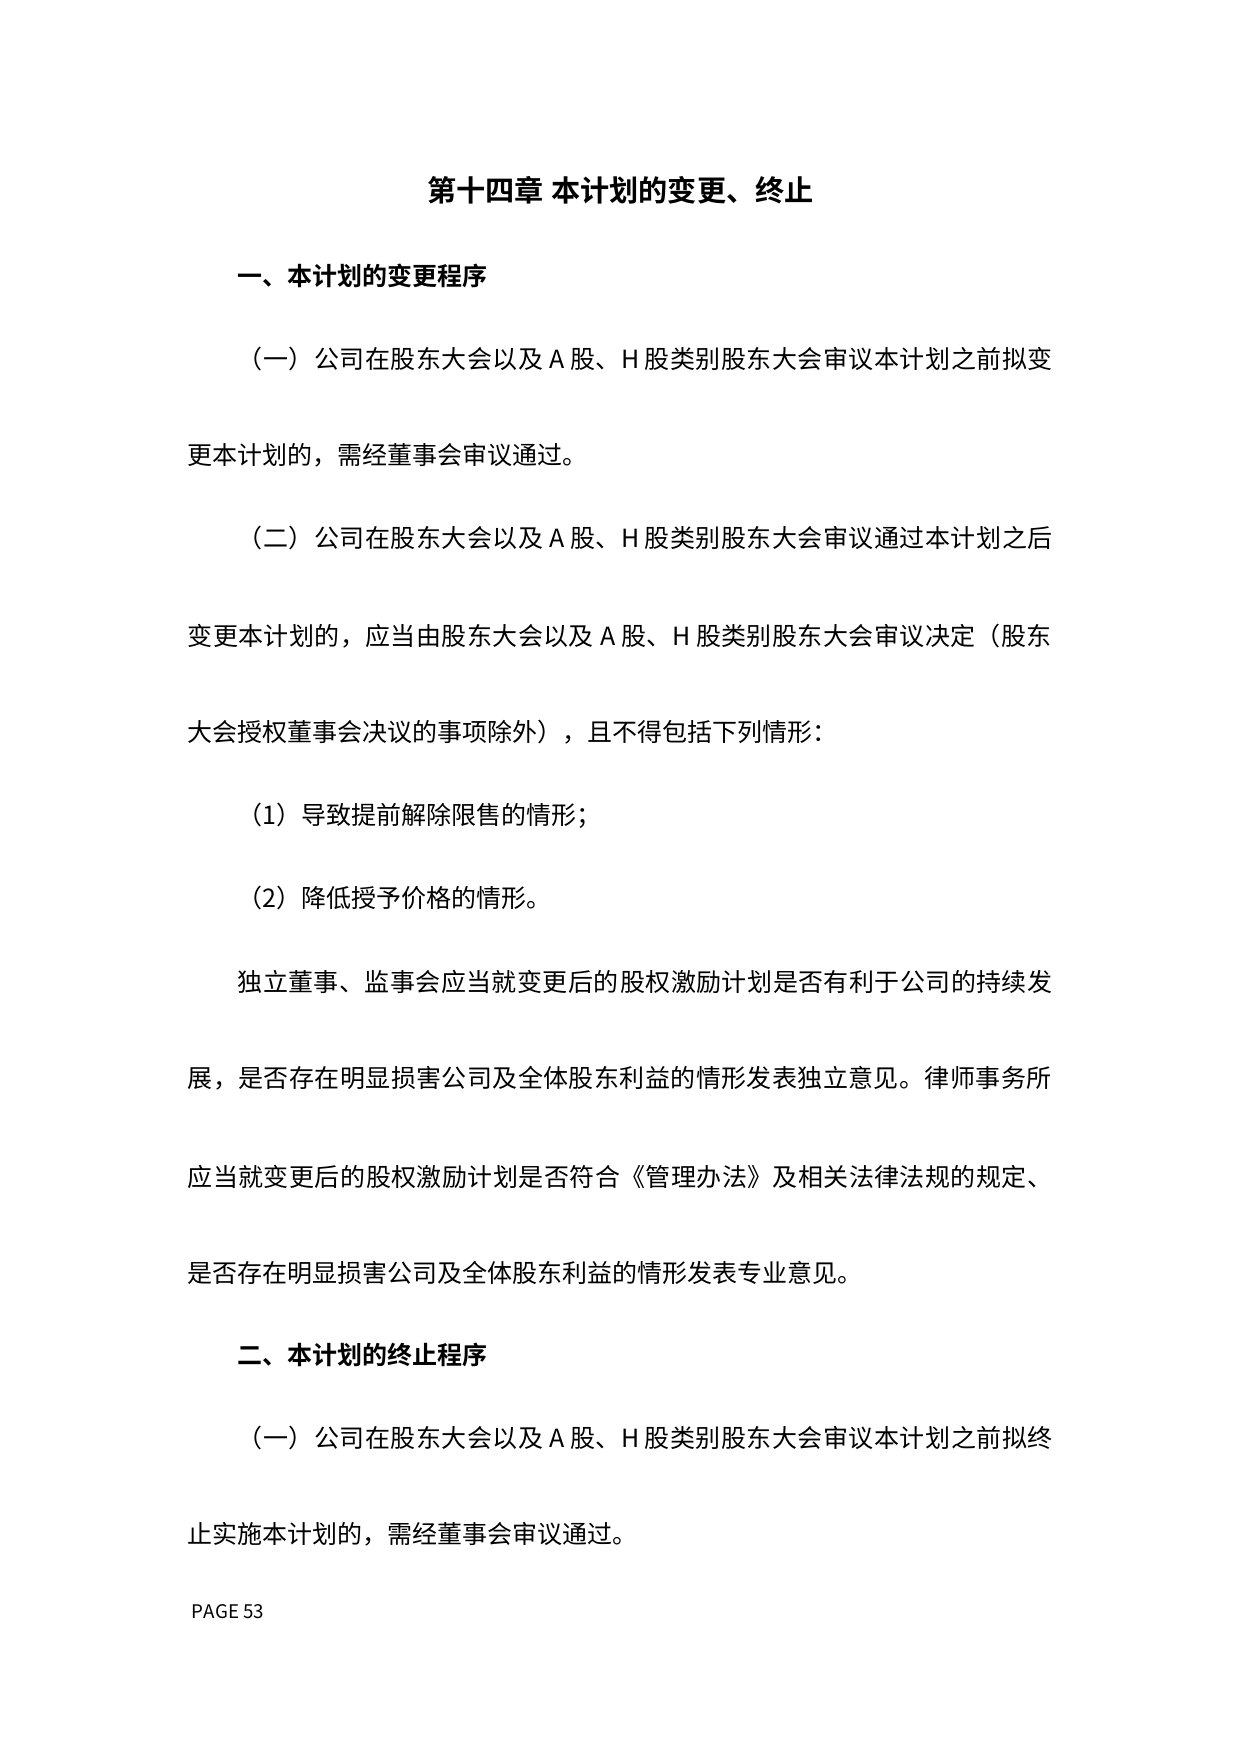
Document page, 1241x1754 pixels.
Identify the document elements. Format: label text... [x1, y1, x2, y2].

text 二、本计划的终止程序 [187, 1322, 1053, 1387]
text 第十四章 本计划的变更、终止 [187, 158, 1053, 223]
text 一、本计划的变更程序 [187, 243, 1053, 308]
text （2）降低授予价格的情形。 [187, 864, 1053, 929]
text （一）公司在股东大会以及A股、H股类别股东大会审议本计划之前拟终止实施本计划的，需经董事会审议通过。 [187, 1404, 1053, 1567]
text （1）导致提前解除限售的情形； [187, 781, 1053, 846]
text （一）公司在股东大会以及A股、H股类别股东大会审议本计划之前拟变更本计划的，需经董事会审议通过。 [187, 325, 1053, 487]
text （二）公司在股东大会以及A股、H股类别股东大会审议通过本计划之后变更本计划的，应当由股东大会以及A股、H股类别股东大会审议决定（股东大会授权董事会决议的事项除外），且不得包括下列情形： [187, 504, 1053, 764]
text 独立董事、监事会应当就变更后的股权激励计划是否有利于公司的持续发展，是否存在明显损害公司及全体股东利益的情形发表独立意见。律师事务所应当就变更后的股权激励计划是否符合《管理办法》及相关法律法规的规定、是否存在明显损害公司及全体股东利益的情形发表专业意见。 [187, 948, 1053, 1305]
